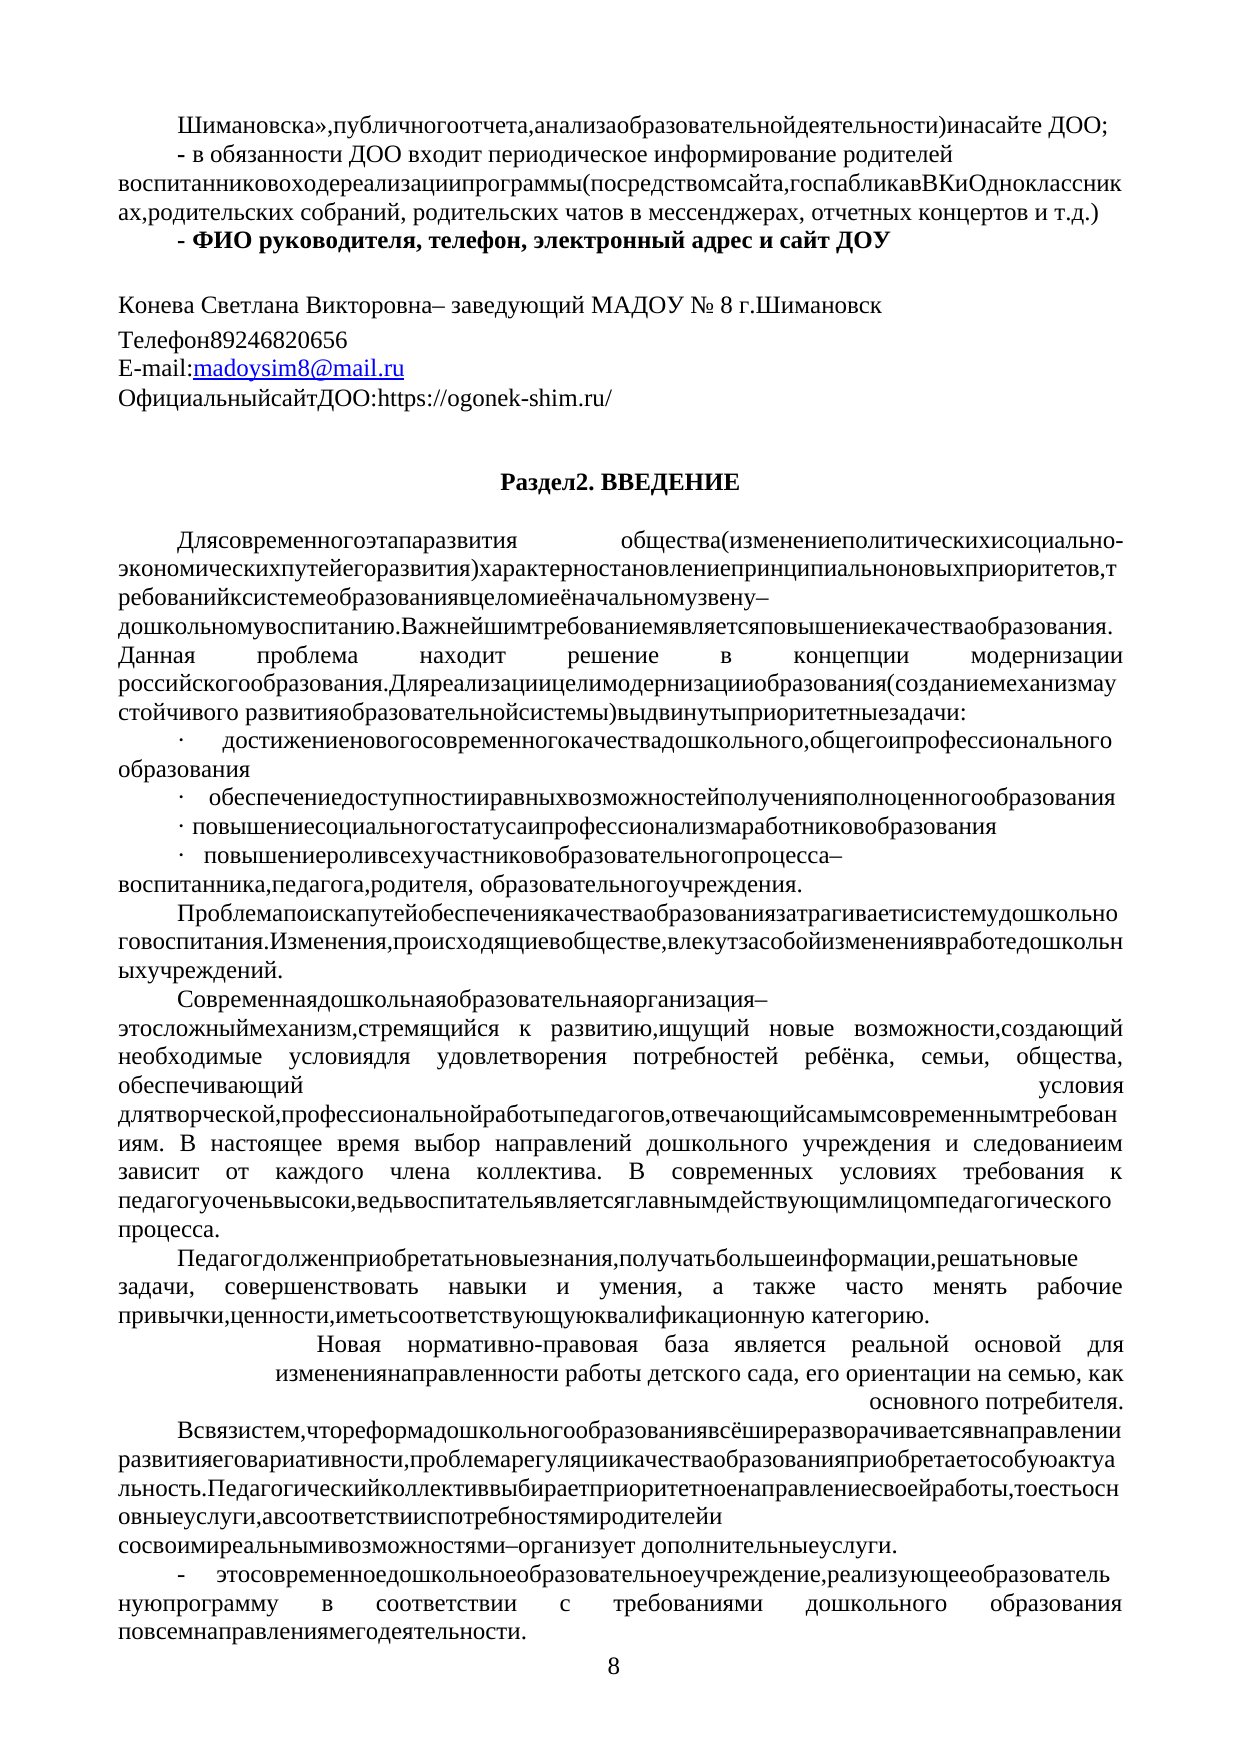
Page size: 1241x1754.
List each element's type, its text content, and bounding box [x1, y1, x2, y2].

text Новая нормативно-правовая база является реальной основой для изменениянаправленности работы детского сада, его ориентации на семью, как основного потребителя. [118, 1329, 1124, 1415]
text Раздел2. ВВЕДЕНИЕ [127, 468, 1113, 496]
text Проблемапоискапутейобеспечениякачестваобразованиязатрагиваетисистемудошкольноговоспитания.Изменения,происходящиевобществе,влекутзасобойизменениявработедошкольныхучреждений. [118, 898, 1124, 984]
list обеспечениедоступностииравныхвозможностейполученияполноценногообразования [118, 783, 1123, 811]
text Телефон89246820656 [118, 325, 1126, 354]
list повышениесоциальногостатусаипрофессионализмаработниковобразования [177, 811, 1213, 840]
text Всвязистем,чтореформадошкольногообразованиявсёширеразворачиваетсявнаправленииразвитияеговариативности,проблемарегуляциикачестваобразованияприобретаетособуюактуальность.Педагогическийколлективвыбираетприоритетноенаправлениесвоейработы,тоестьосновныеуслуги,авсоответствииспотребностямиродителейи сосвоимиреальнымивозможностями–организует дополнительныеуслуги. [118, 1415, 1124, 1559]
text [177, 110, 1213, 139]
list достижениеновогосовременногокачествадошкольного,общегоипрофессиональногообразования [118, 726, 1123, 782]
list ФИО руководителя, телефон, электронный адрес и сайт ДОУ [118, 225, 1123, 254]
text Современнаядошкольнаяобразовательнаяорганизация–этосложныймеханизм,стремящийся к развитию,ищущий новые возможности,создающий необходимые условиядля удовлетворения потребностей ребёнка, семьи, общества, обеспечивающий условия длятворческой,профессиональнойработыпедагогов,отвечающийсамымсовременнымтребованиям. В настоящее время выбор направлений дошкольного учреждения и следованиеим зависит от каждого члена коллектива. В современных условиях требования к педагогуоченьвысоки,ведьвоспитательявляетсяглавнымдействующимлицомпедагогическогопроцесса. [118, 984, 1124, 1243]
list повышениероливсехучастниковобразовательногопроцесса–воспитанника,педагога,родителя, образовательногоучреждения. [118, 840, 1123, 898]
text E-mail:madoysim8@mail.ru [118, 354, 1213, 382]
text Конева Светлана Викторовна– заведующий МАДОУ № 8 г.Шимановск [118, 290, 1126, 318]
text ОфициальныйсайтДОО:https://ogonek-shim.ru/ [118, 383, 1213, 411]
text Длясовременногоэтапаразвития общества(изменениеполитическихисоциально-экономическихпутейегоразвития)характерностановлениепринципиальноновыхприоритетов,требованийксистемеобразованиявцеломиеёначальномузвену–дошкольномувоспитанию.Важнейшимтребованиемявляетсяповышениекачестваобразования. Данная проблема находит решение в концепции модернизации российскогообразования.Дляреализациицелимодернизацииобразования(созданиемеханизмаустойчивого развитияобразовательнойсистемы)выдвинутыприоритетныезадачи: [118, 525, 1124, 726]
list в обязанности ДОО входит периодическое информирование родителей воспитанниковоходереализациипрограммы(посредствомсайта,госпабликавВКиОдноклассниках,родительских собраний, родительских чатов в мессенджерах, отчетных концертов и т.д.) [118, 139, 1123, 225]
list этосовременноедошкольноеобразовательноеучреждение,реализующееобразовательнуюпрограмму в соответствии с требованиями дошкольного образования повсемнаправлениямегодеятельности. [118, 1559, 1123, 1645]
text Педагогдолженприобретатьновыезнания,получатьбольшеинформации,решатьновые задачи, совершенствовать навыки и умения, а также часто менять рабочие привычки,ценности,иметьсоответствующуюквалификационную категорию. [118, 1243, 1123, 1329]
